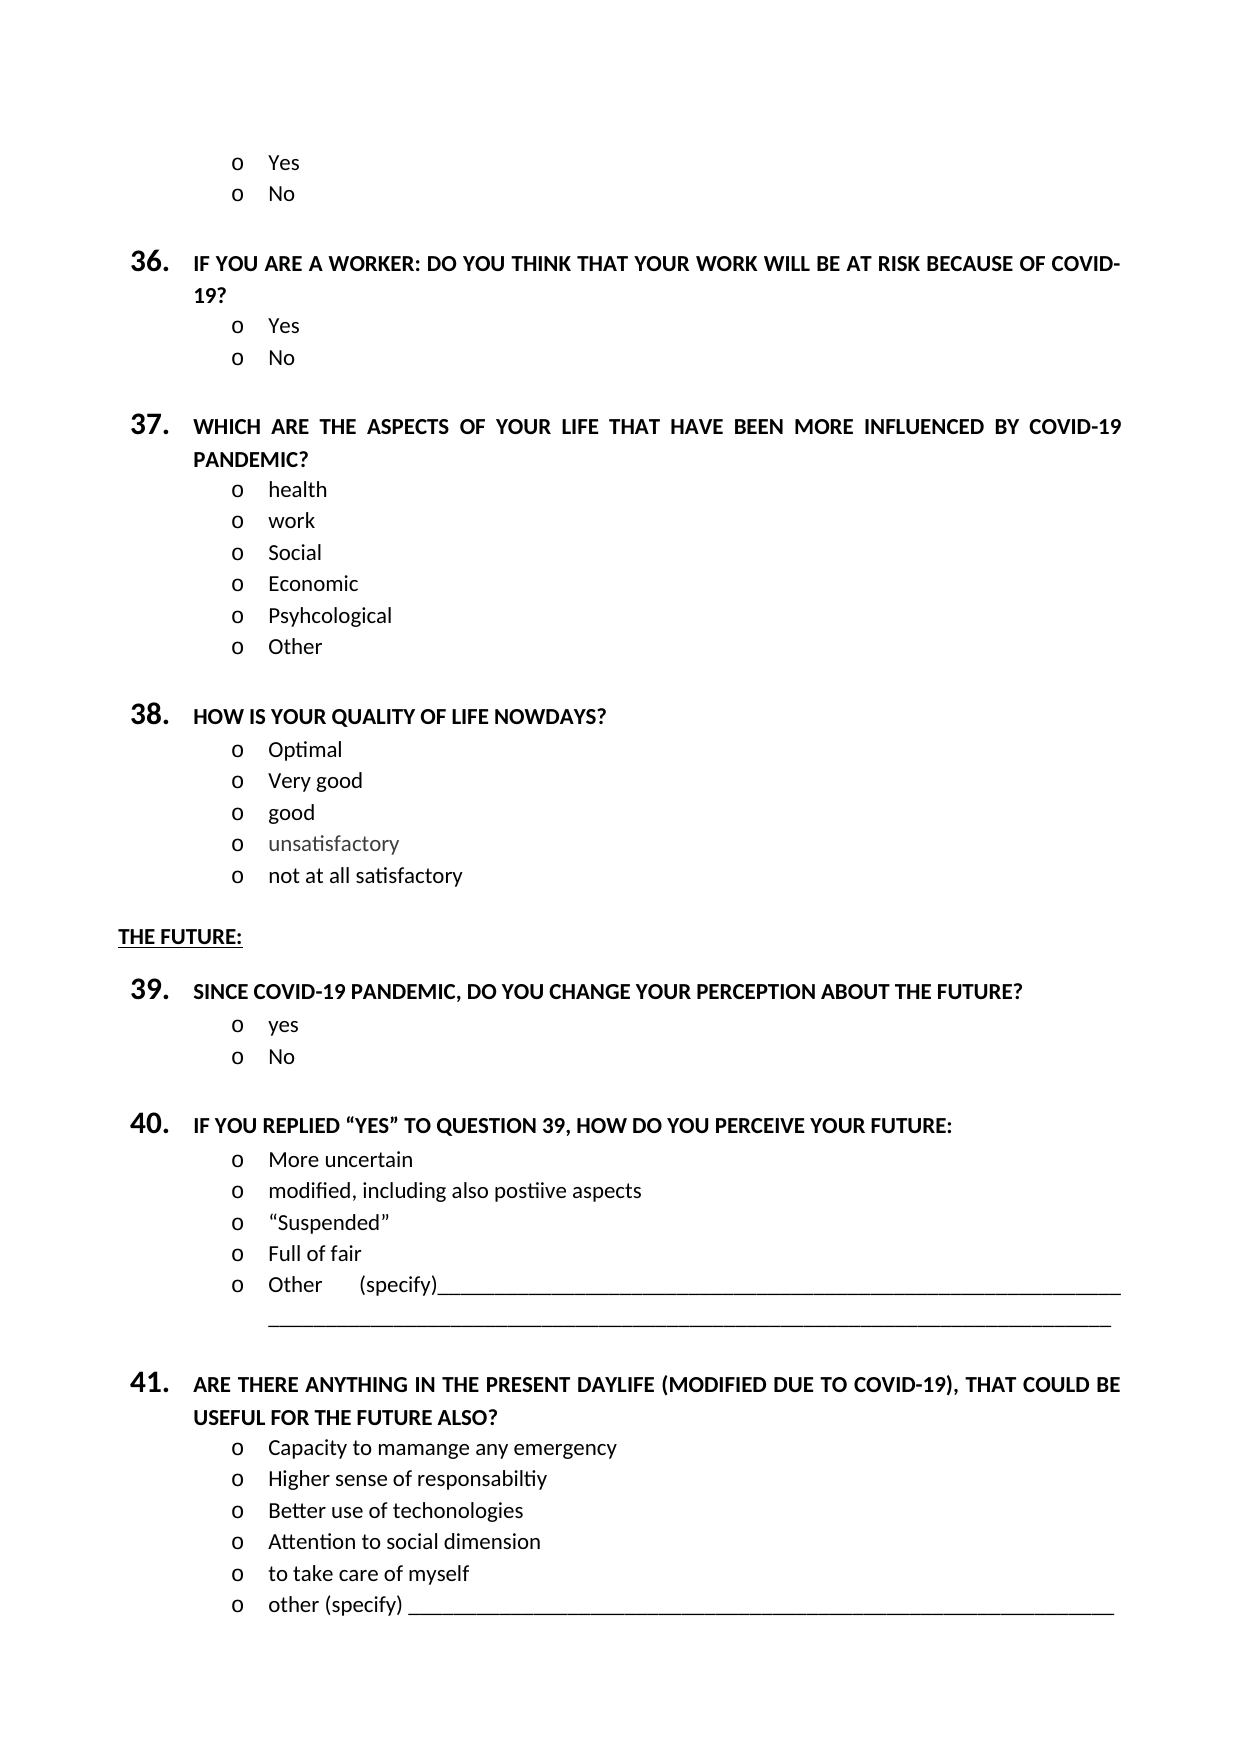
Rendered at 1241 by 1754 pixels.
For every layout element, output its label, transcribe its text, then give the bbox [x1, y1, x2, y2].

list health [231, 475, 1122, 504]
list No [231, 343, 1122, 372]
list Yes [231, 311, 1122, 340]
list good [231, 798, 1122, 827]
list No [231, 179, 1122, 208]
list Very good [231, 766, 1122, 796]
list to take care of myself [231, 1559, 1122, 1588]
list No [231, 1042, 1122, 1071]
list Full of fair [231, 1239, 1122, 1268]
list other (specify) ______________________________________________________________ [231, 1590, 1122, 1619]
list Capacity to mamange any emergency [231, 1433, 1122, 1462]
list Attention to social dimension [231, 1527, 1122, 1556]
list Higher sense of responsabiltiy [231, 1464, 1122, 1493]
list HOW IS YOUR QUALITY OF LIFE NOWDAYS? [130, 694, 1122, 732]
list WHICH ARE THE ASPECTS OF YOUR LIFE THAT HAVE BEEN MORE INFLUENCED BY COVID-19 PANDEMIC? [130, 404, 1122, 473]
list IF YOU ARE A WORKER: DO YOU THINK THAT YOUR WORK WILL BE AT RISK BECAUSE OF COVID-19? [130, 241, 1122, 309]
list More uncertain [231, 1145, 1122, 1174]
list yes [231, 1011, 1122, 1040]
text THE FUTURE: [118, 922, 1122, 951]
list ARE THERE ANYTHING IN THE PRESENT DAYLIFE (MODIFIED DUE TO COVID-19), THAT COULD BE USEFUL FOR THE FUTURE ALSO? [130, 1362, 1122, 1431]
list Yes [231, 148, 1122, 177]
list “Suspended” [231, 1208, 1122, 1237]
list modified, including also postiive aspects [231, 1176, 1122, 1205]
list Better use of techonologies [231, 1496, 1122, 1525]
list not at all satisfactory [231, 861, 1122, 890]
list Other [231, 632, 1122, 661]
list IF YOU REPLIED “YES” TO QUESTION 39, HOW DO YOU PERCEIVE YOUR FUTURE: [130, 1104, 1122, 1142]
list work [231, 506, 1122, 536]
list Other (specify)____________________________________________________________ __________________________________________________________________________ [231, 1271, 1122, 1330]
list SINCE COVID-19 PANDEMIC, DO YOU CHANGE YOUR PERCEPTION ABOUT THE FUTURE? [130, 969, 1122, 1007]
list unsatisfactory [231, 829, 1122, 858]
list Psyhcological [231, 601, 1122, 630]
list Economic [231, 569, 1122, 598]
list Optimal [231, 735, 1122, 764]
list Social [231, 538, 1122, 567]
